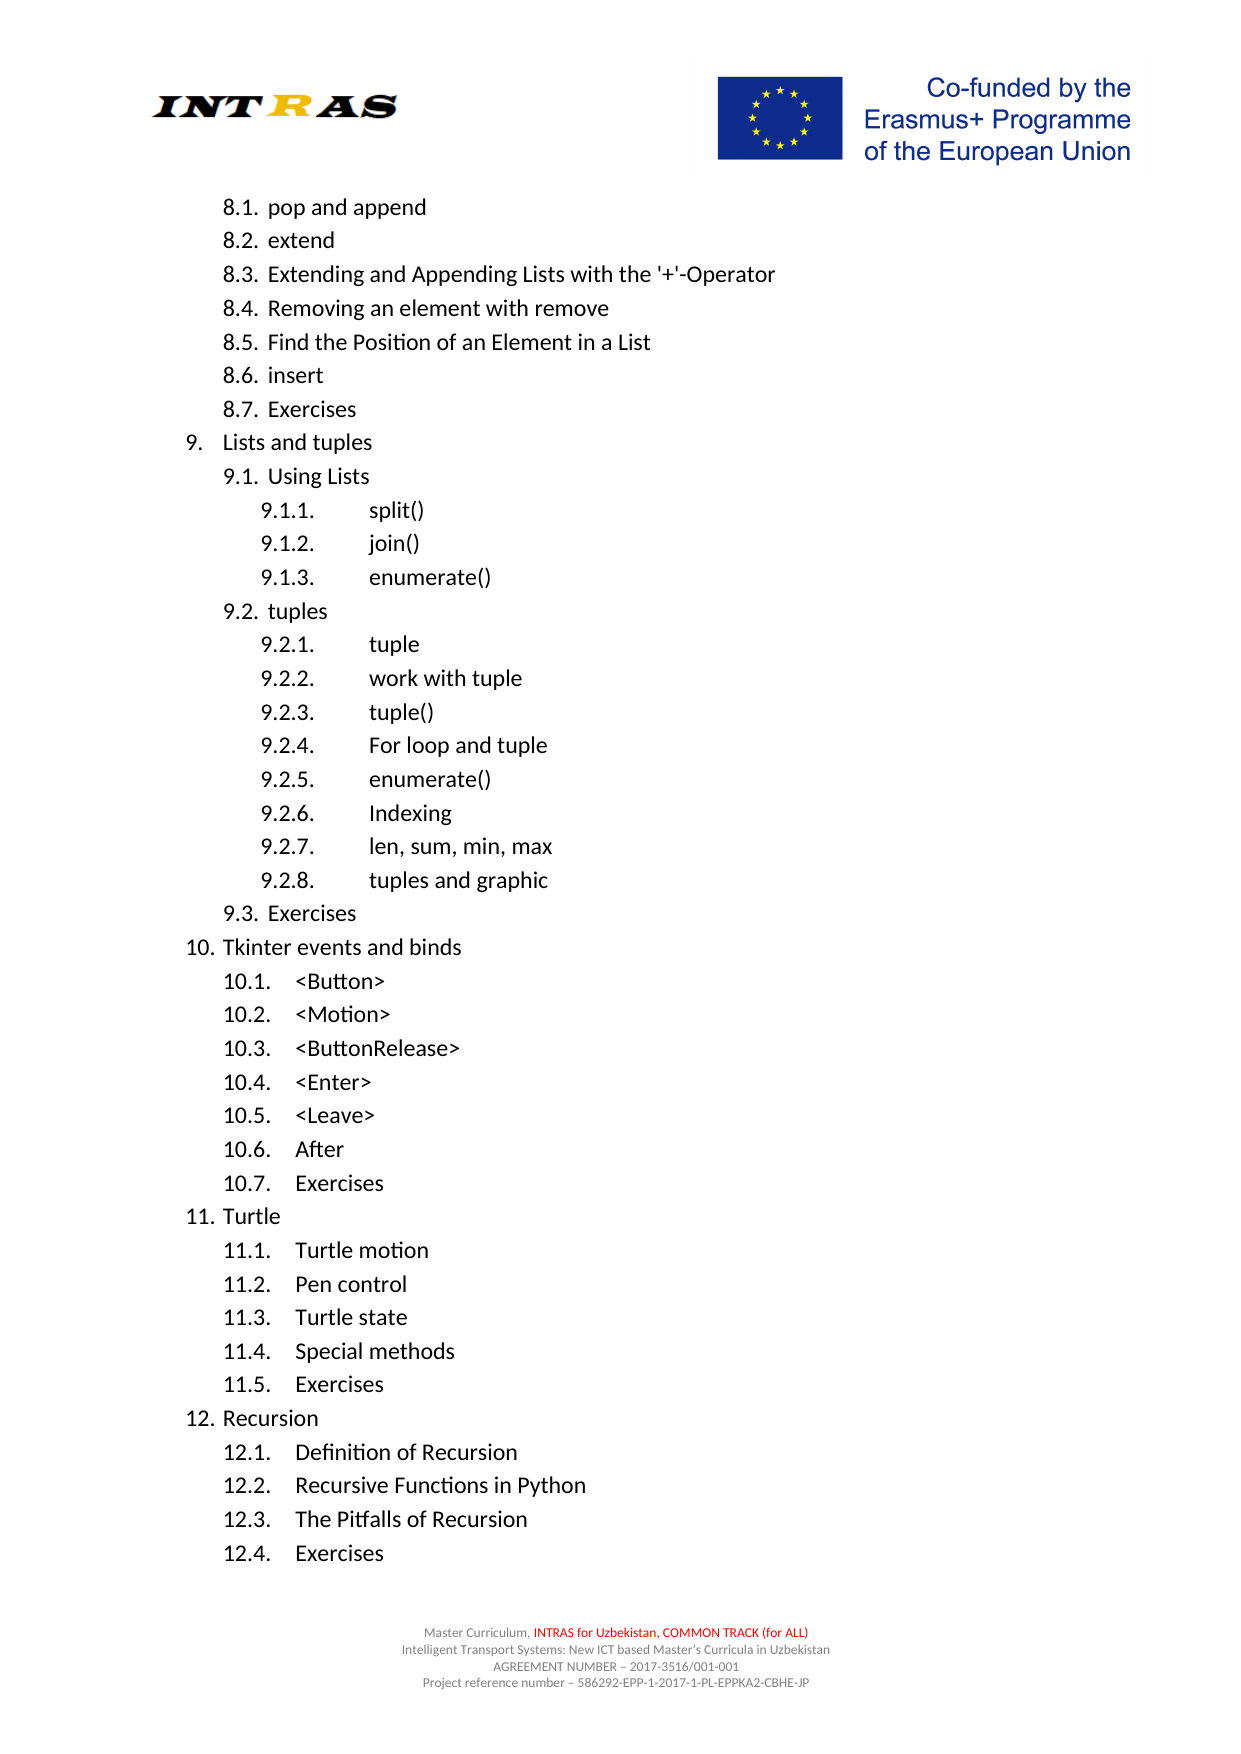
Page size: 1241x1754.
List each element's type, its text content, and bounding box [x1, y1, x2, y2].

list Exercises [223, 1369, 1152, 1399]
list tuple() [260, 697, 1152, 726]
list pop and append [223, 192, 1152, 221]
list enumerate() [260, 764, 1152, 793]
list Pen control [223, 1269, 1152, 1298]
list Removing an element with remove [223, 293, 1152, 322]
list The Pitfalls of Recursion [223, 1504, 1152, 1533]
text Recursion [185, 1403, 1152, 1432]
list Exercises [223, 1538, 1152, 1567]
list tuples [223, 596, 1152, 625]
list <Leave> [223, 1100, 1152, 1130]
picture [692, 53, 1149, 182]
list Special methods [223, 1336, 1152, 1365]
list For loop and tuple [260, 730, 1152, 759]
list extend [223, 226, 1152, 255]
list Exercises [223, 1168, 1152, 1197]
text Lists and tuples [185, 427, 1152, 457]
list Turtle motion [223, 1235, 1152, 1264]
list join() [260, 528, 1152, 558]
list tuples and graphic [260, 865, 1152, 894]
text Tkinter events and binds [185, 932, 1152, 961]
list Turtle state [223, 1302, 1152, 1332]
list <ButtonRelease> [223, 1033, 1152, 1062]
list work with tuple [260, 663, 1152, 692]
list enumerate() [260, 562, 1152, 591]
list split() [260, 495, 1152, 524]
list Indexing [260, 798, 1152, 827]
list insert [223, 360, 1152, 389]
list Definition of Recursion [223, 1437, 1152, 1466]
list Recursive Functions in Python [223, 1471, 1152, 1500]
list After [223, 1134, 1152, 1163]
picture [147, 88, 400, 123]
list len, sum, min, max [260, 831, 1152, 861]
text Turtle [185, 1201, 1152, 1231]
list Find the Position of an Element in a List [223, 327, 1152, 356]
list <Button> [223, 966, 1152, 995]
list tuple [260, 629, 1152, 659]
list Exercises [223, 898, 1152, 928]
list <Enter> [223, 1067, 1152, 1096]
list Extending and Appending Lists with the '+'-Operator [223, 259, 1152, 288]
list Using Lists [223, 461, 1152, 490]
list <Motion> [223, 999, 1152, 1029]
list Exercises [223, 394, 1152, 423]
